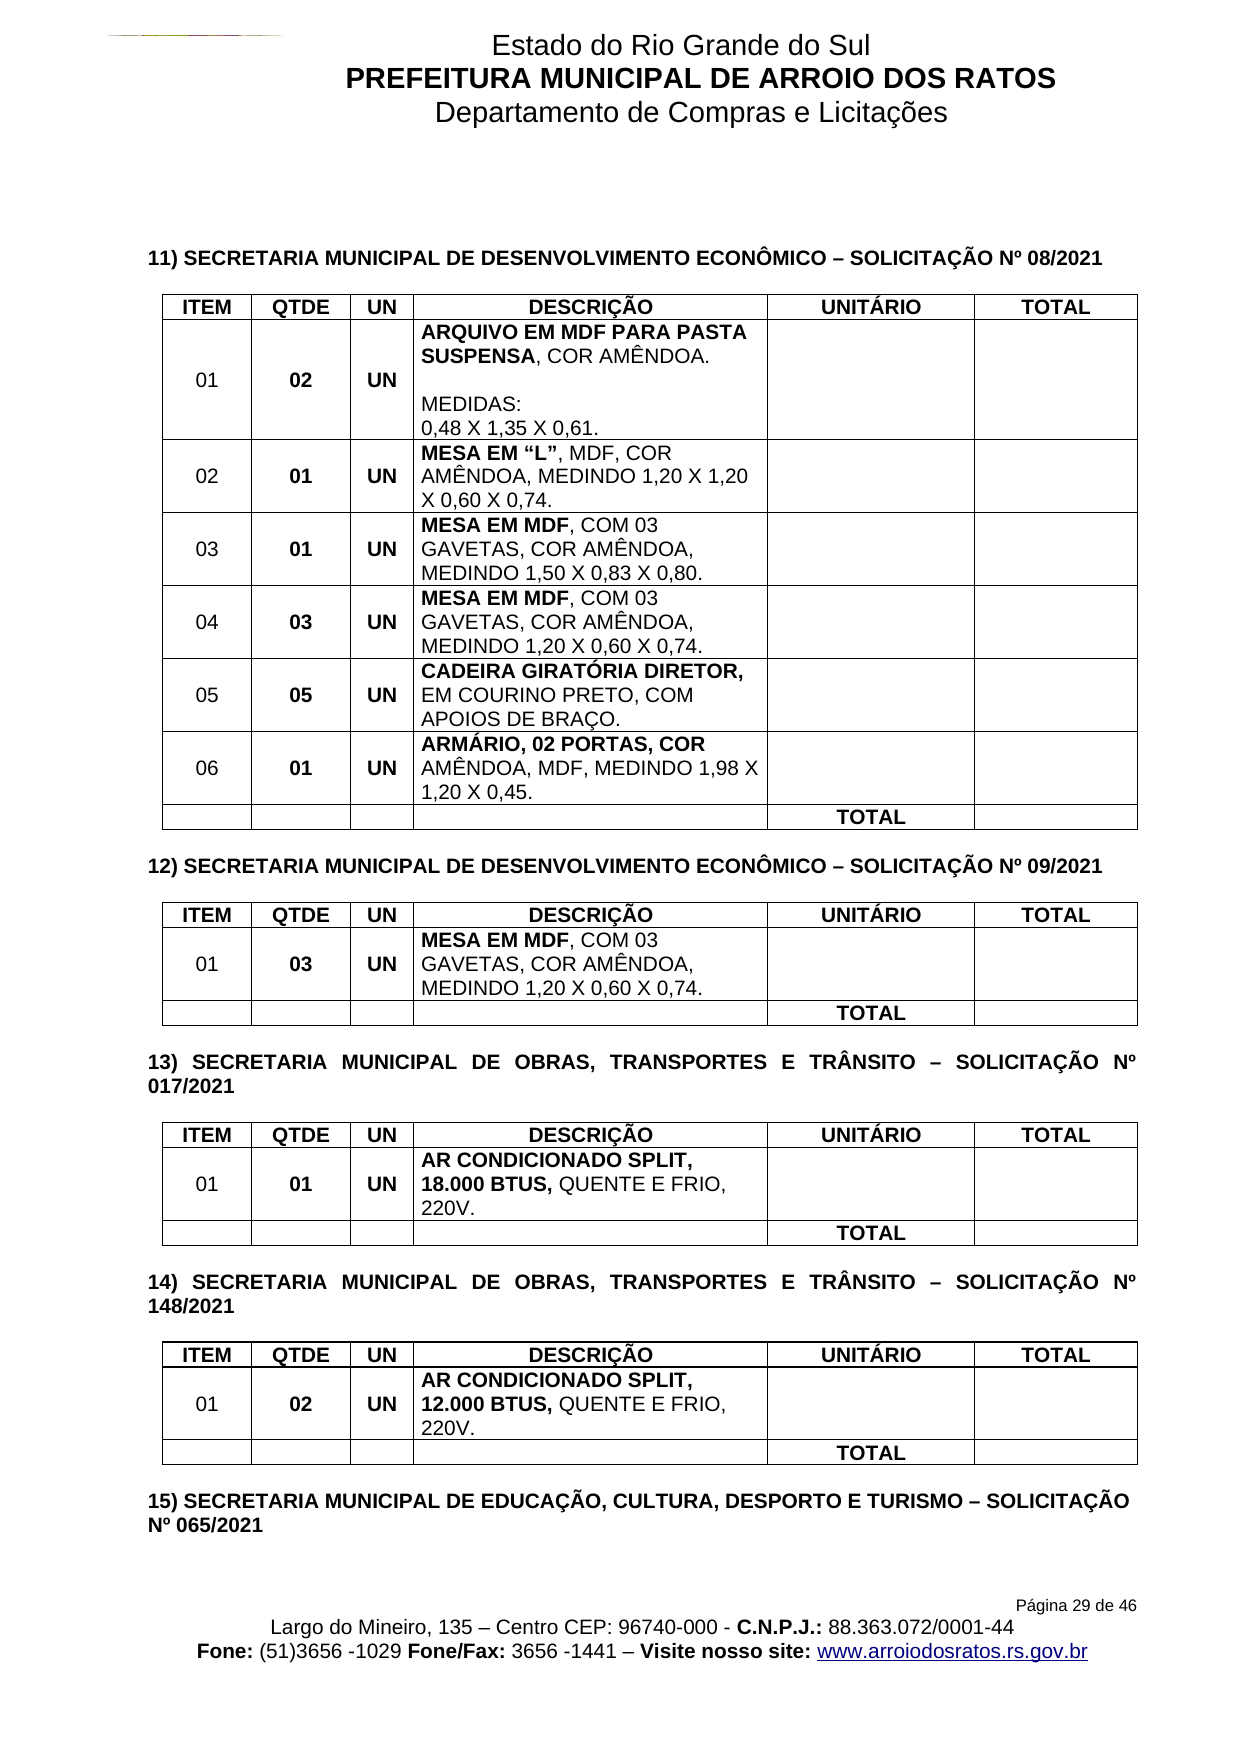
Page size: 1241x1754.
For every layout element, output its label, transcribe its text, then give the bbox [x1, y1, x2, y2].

table_header DESCRIÇÃO [414, 1343, 767, 1366]
table_cell TOTAL [768, 805, 974, 829]
table_cell UN [351, 320, 413, 439]
table_cell [414, 1001, 421, 1025]
table_cell [163, 805, 251, 829]
table_cell [768, 320, 974, 439]
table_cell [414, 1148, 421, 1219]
table_header ITEM [163, 1343, 251, 1366]
table_cell [163, 1440, 251, 1464]
table_cell [975, 659, 1137, 731]
table_header ITEM [163, 295, 251, 318]
table_header QTDE [252, 1343, 350, 1366]
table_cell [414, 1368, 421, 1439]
table_cell [351, 1440, 357, 1464]
table_cell [975, 1001, 1137, 1025]
table_cell [975, 732, 1137, 804]
table_cell [163, 1001, 251, 1025]
table_cell TOTAL [768, 1221, 974, 1244]
table_cell 03 [252, 928, 350, 1000]
table_cell UN [351, 659, 413, 731]
table_cell UN [351, 1368, 413, 1439]
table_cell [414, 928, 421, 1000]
text 15) SECRETARIA MUNICIPAL DE EDUCAÇÃO, CULTURA, DESPORTO E TURISMO – SOLICITAÇÃO Nº 065/2021 [148, 1489, 1137, 1537]
text 12) SECRETARIA MUNICIPAL DE DESENVOLVIMENTO ECONÔMICO – SOLICITAÇÃO Nº 09/2021 [148, 854, 1137, 878]
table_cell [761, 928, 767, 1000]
table_cell [252, 1221, 350, 1244]
table_header UN [351, 1343, 413, 1366]
table_cell [975, 1221, 1137, 1244]
table_cell [768, 440, 974, 512]
table_cell [252, 1440, 350, 1464]
text 13) SECRETARIA MUNICIPAL DE OBRAS, TRANSPORTES E TRÂNSITO – SOLICITAÇÃO Nº 017/2021 [148, 1050, 1137, 1098]
table_cell [761, 1440, 767, 1464]
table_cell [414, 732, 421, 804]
table_cell UN [351, 928, 413, 1000]
table_header DESCRIÇÃO [414, 1123, 767, 1147]
table_header UNITÁRIO [768, 1343, 974, 1366]
table_header TOTAL [975, 1123, 1137, 1147]
table_cell 01 [252, 732, 350, 804]
table_cell 01 [163, 1148, 251, 1219]
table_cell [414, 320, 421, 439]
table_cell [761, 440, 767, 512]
table_cell [768, 513, 974, 585]
text 14) SECRETARIA MUNICIPAL DE OBRAS, TRANSPORTES E TRÂNSITO – SOLICITAÇÃO Nº 148/2021 [148, 1269, 1137, 1317]
table_cell [414, 1440, 421, 1464]
table_cell [414, 805, 421, 829]
table_header UN [351, 1123, 413, 1147]
table_cell 01 [252, 1148, 350, 1219]
table_header TOTAL [975, 295, 1137, 318]
table_header TOTAL [975, 903, 1137, 927]
table_cell [768, 1368, 974, 1439]
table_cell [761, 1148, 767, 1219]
table_cell 02 [252, 1368, 350, 1439]
table_cell [975, 1368, 1137, 1439]
table_cell 01 [252, 513, 350, 585]
table_cell 05 [252, 659, 350, 731]
table_cell [406, 1440, 413, 1464]
table_cell TOTAL [768, 1001, 974, 1025]
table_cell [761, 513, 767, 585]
table_cell [761, 1001, 767, 1025]
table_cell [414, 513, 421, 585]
table_cell [975, 1440, 1137, 1464]
table_cell [975, 928, 1137, 1000]
table_cell 06 [163, 732, 251, 804]
table_cell 01 [163, 1368, 251, 1439]
table_cell [351, 1221, 357, 1244]
table_header QTDE [252, 1123, 350, 1147]
table_cell [406, 1221, 413, 1244]
table_cell 03 [163, 513, 251, 585]
table_cell UN [351, 440, 413, 512]
table_cell [975, 440, 1137, 512]
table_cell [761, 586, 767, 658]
table_cell [768, 659, 974, 731]
table_cell [975, 586, 1137, 658]
table_cell [768, 586, 974, 658]
table_cell 01 [163, 928, 251, 1000]
table_cell 05 [163, 659, 251, 731]
table_cell [414, 1221, 421, 1244]
table_cell [406, 1001, 413, 1025]
table_cell UN [351, 513, 413, 585]
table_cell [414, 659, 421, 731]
table_cell [252, 805, 350, 829]
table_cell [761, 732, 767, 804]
table_cell [761, 805, 767, 829]
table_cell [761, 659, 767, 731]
table_header UN [351, 295, 413, 318]
table_cell [406, 805, 413, 829]
table_header QTDE [252, 903, 350, 927]
table_header UNITÁRIO [768, 295, 974, 318]
table_cell [975, 320, 1137, 439]
table_cell UN [351, 732, 413, 804]
text 11) SECRETARIA MUNICIPAL DE DESENVOLVIMENTO ECONÔMICO – SOLICITAÇÃO Nº 08/2021 [148, 246, 1137, 269]
table_cell 02 [252, 320, 350, 439]
table_cell UN [351, 1148, 413, 1219]
table_cell 01 [252, 440, 350, 512]
table_cell [975, 805, 1137, 829]
table_cell [975, 1148, 1137, 1219]
table_cell 03 [252, 586, 350, 658]
table_cell UN [351, 586, 413, 658]
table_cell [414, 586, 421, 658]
table_cell TOTAL [768, 1440, 974, 1464]
table_header ITEM [163, 1123, 251, 1147]
table_header UN [351, 903, 413, 927]
table_cell 02 [163, 440, 251, 512]
table_header ITEM [163, 903, 251, 927]
table_header UNITÁRIO [768, 903, 974, 927]
table_cell [761, 1221, 767, 1244]
table_cell [768, 732, 974, 804]
table_cell 01 [163, 320, 251, 439]
table_cell [975, 513, 1137, 585]
table_cell [252, 1001, 350, 1025]
table_cell [768, 928, 974, 1000]
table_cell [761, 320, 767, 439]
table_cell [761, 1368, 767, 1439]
table_header TOTAL [975, 1343, 1137, 1366]
table_cell [351, 805, 357, 829]
table_header DESCRIÇÃO [414, 903, 767, 927]
table_cell [351, 1001, 357, 1025]
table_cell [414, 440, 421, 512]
table_cell [768, 1148, 974, 1219]
table_header UNITÁRIO [768, 1123, 974, 1147]
table_header QTDE [252, 295, 350, 318]
table_header DESCRIÇÃO [414, 295, 767, 318]
table_cell [163, 1221, 251, 1244]
table_cell 04 [163, 586, 251, 658]
